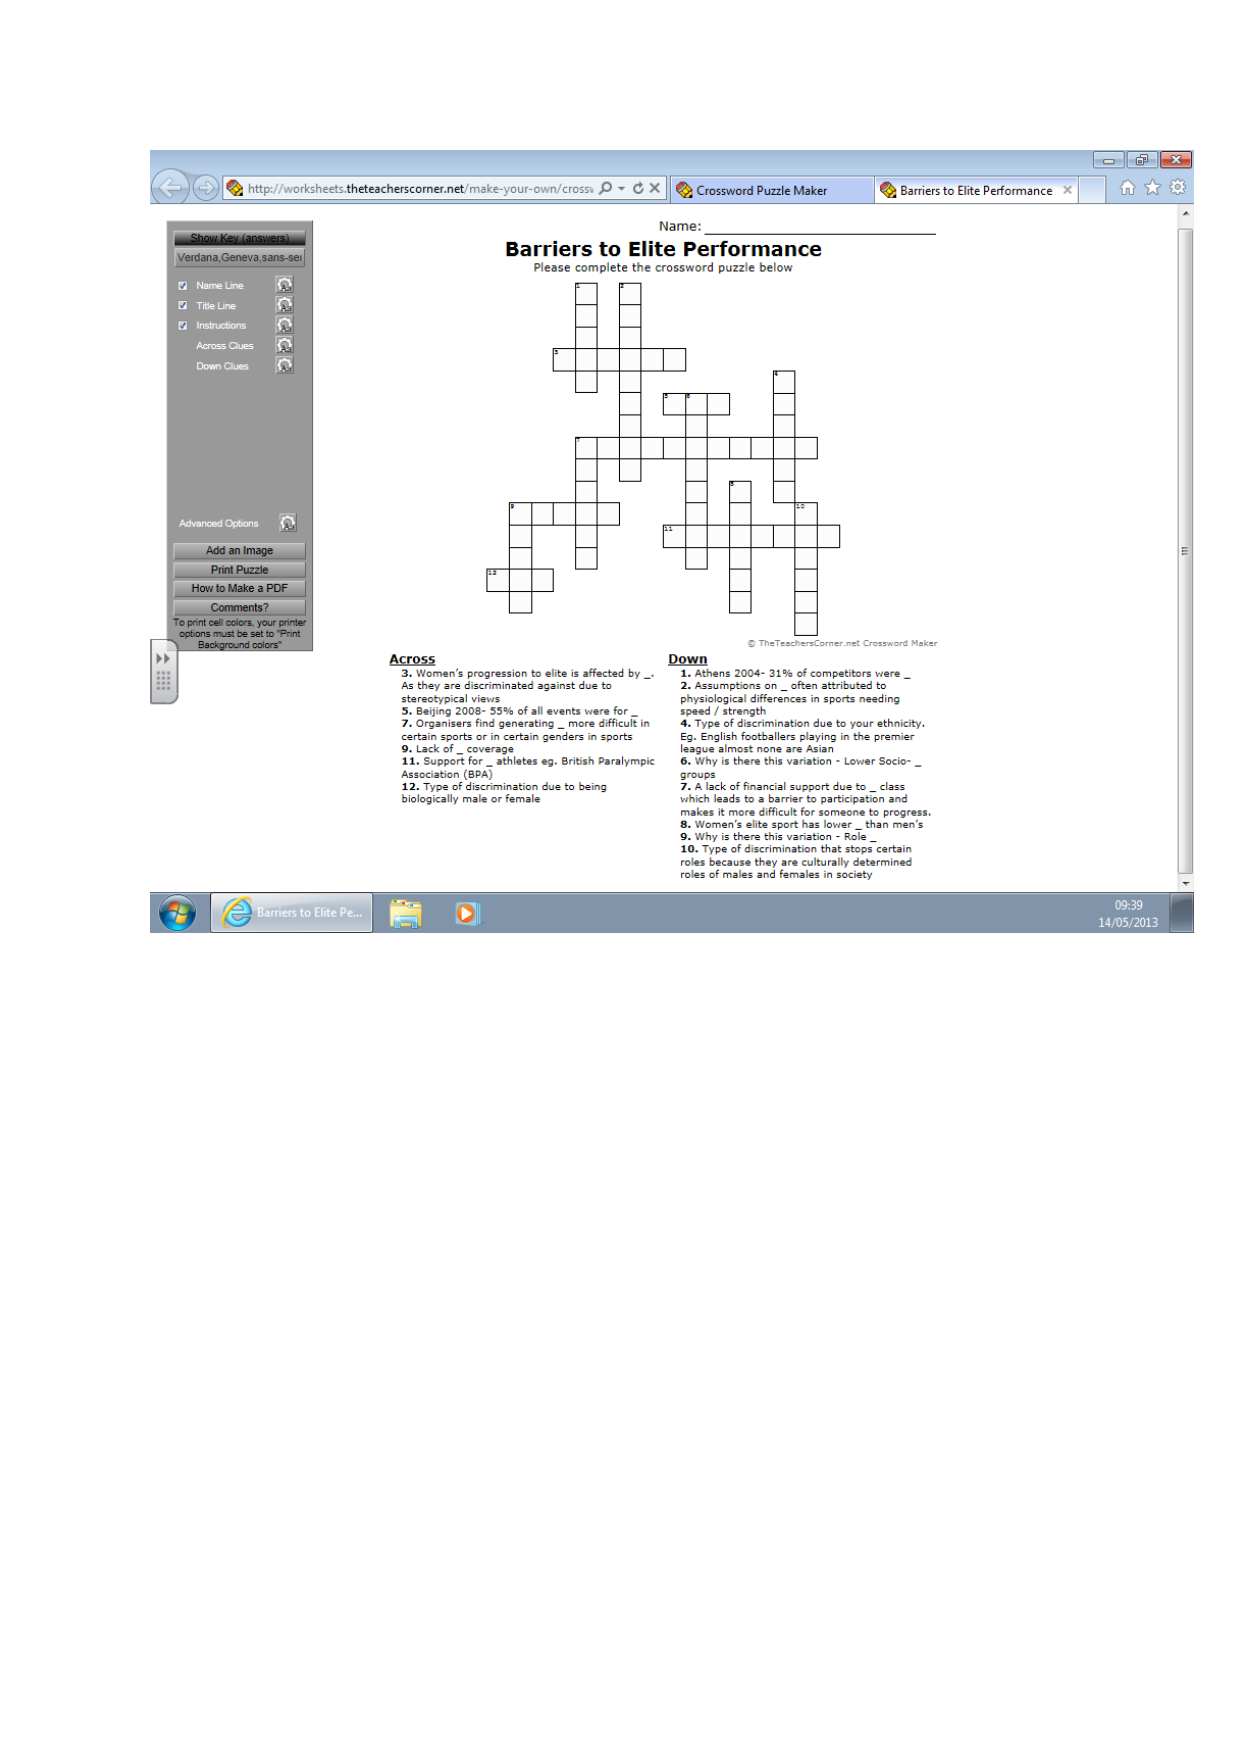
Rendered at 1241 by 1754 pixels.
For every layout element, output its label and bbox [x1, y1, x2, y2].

picture [150, 150, 1194, 933]
